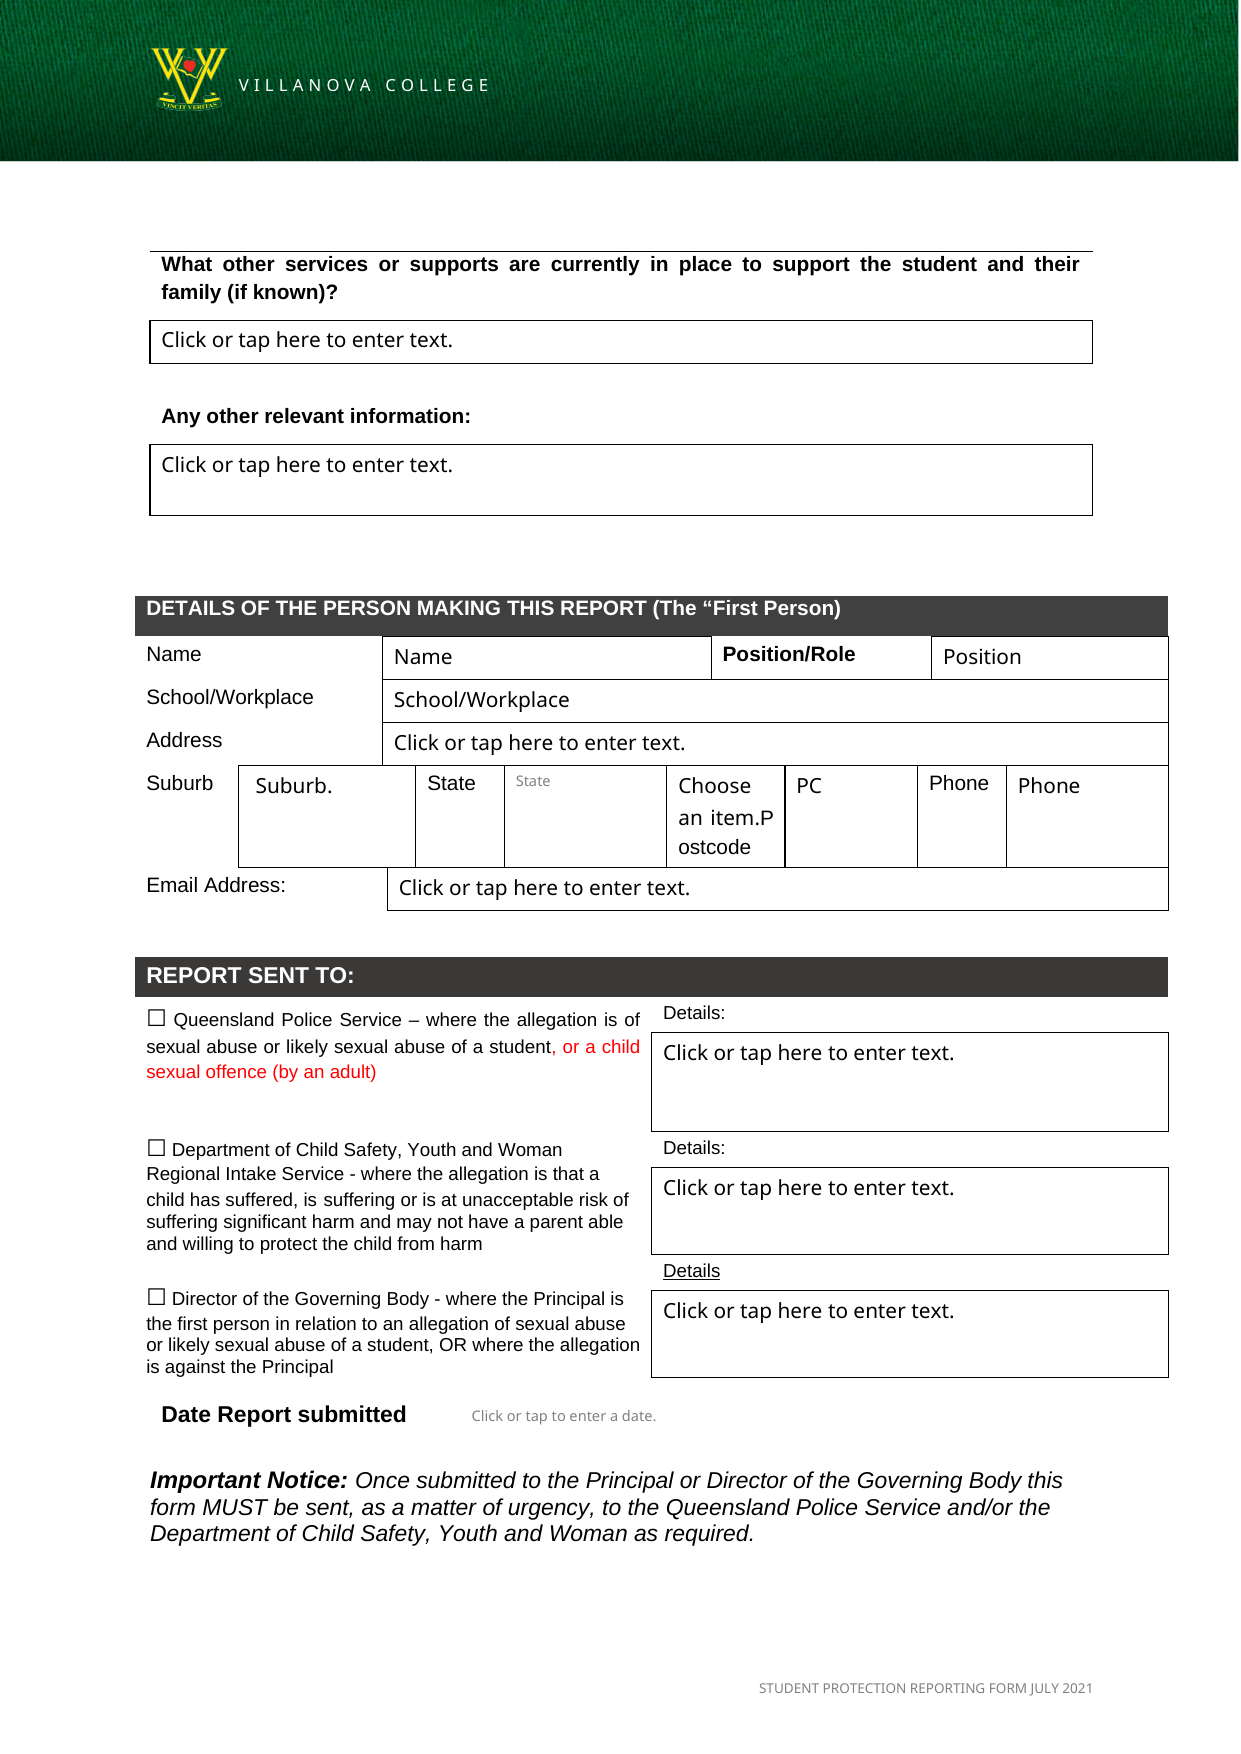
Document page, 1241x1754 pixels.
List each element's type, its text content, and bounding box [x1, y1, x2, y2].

table_header Date Report submitted [150, 1401, 460, 1437]
table_cell Department of Child Safety, Youth and Woman Regional Intake Service - where the allegation is that a child has suffered, is suffering or is at unacceptable risk of suffering significant harm and may not have a parent able and willing to protect the child from harm [135, 1131, 652, 1254]
table_cell Queensland Police Service – where the allegation is of sexual abuse or likely sexual abuse of a student, or a child sexual offence (by an adult) [135, 997, 652, 1131]
table_header DETAILS OF THE PERSON MAKING THIS REPORT (The “First Person) [135, 596, 1168, 636]
table_cell [652, 1033, 1168, 1131]
table_cell Suburb [135, 765, 238, 867]
picture [0, 0, 1239, 266]
table_cell Details [652, 1255, 1168, 1290]
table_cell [150, 252, 1093, 319]
table_cell Email Address: [135, 867, 387, 910]
table_cell Address [135, 722, 382, 765]
table_cell Position/Role [712, 636, 931, 679]
table_cell [151, 321, 1092, 363]
table_cell Any other relevant information: [150, 364, 1093, 444]
table_cell Name [135, 636, 382, 679]
table_cell School/Workplace [135, 679, 382, 722]
table_header REPORT SENT TO: [135, 957, 1168, 997]
text Important Notice: Once submitted to the Principal or Director of the Governing Body this form MUST be sent, as a matter of urgency, to the Queensland Police Service and/or the Department of Child Safety, Youth and Woman as required. [150, 1466, 1093, 1546]
table_cell Details: [652, 997, 1168, 1032]
table_cell [652, 1291, 1168, 1377]
table_cell State [416, 766, 504, 867]
table_cell Director of the Governing Body - where the Principal is the first person in relation to an allegation of sexual abuse or likely sexual abuse of a student, OR where the allegation is against the Principal [135, 1254, 652, 1377]
table_cell Postcode [667, 766, 784, 867]
table_cell Phone [918, 766, 1006, 867]
table_cell [151, 445, 1092, 515]
table_cell Details: [652, 1132, 1168, 1167]
